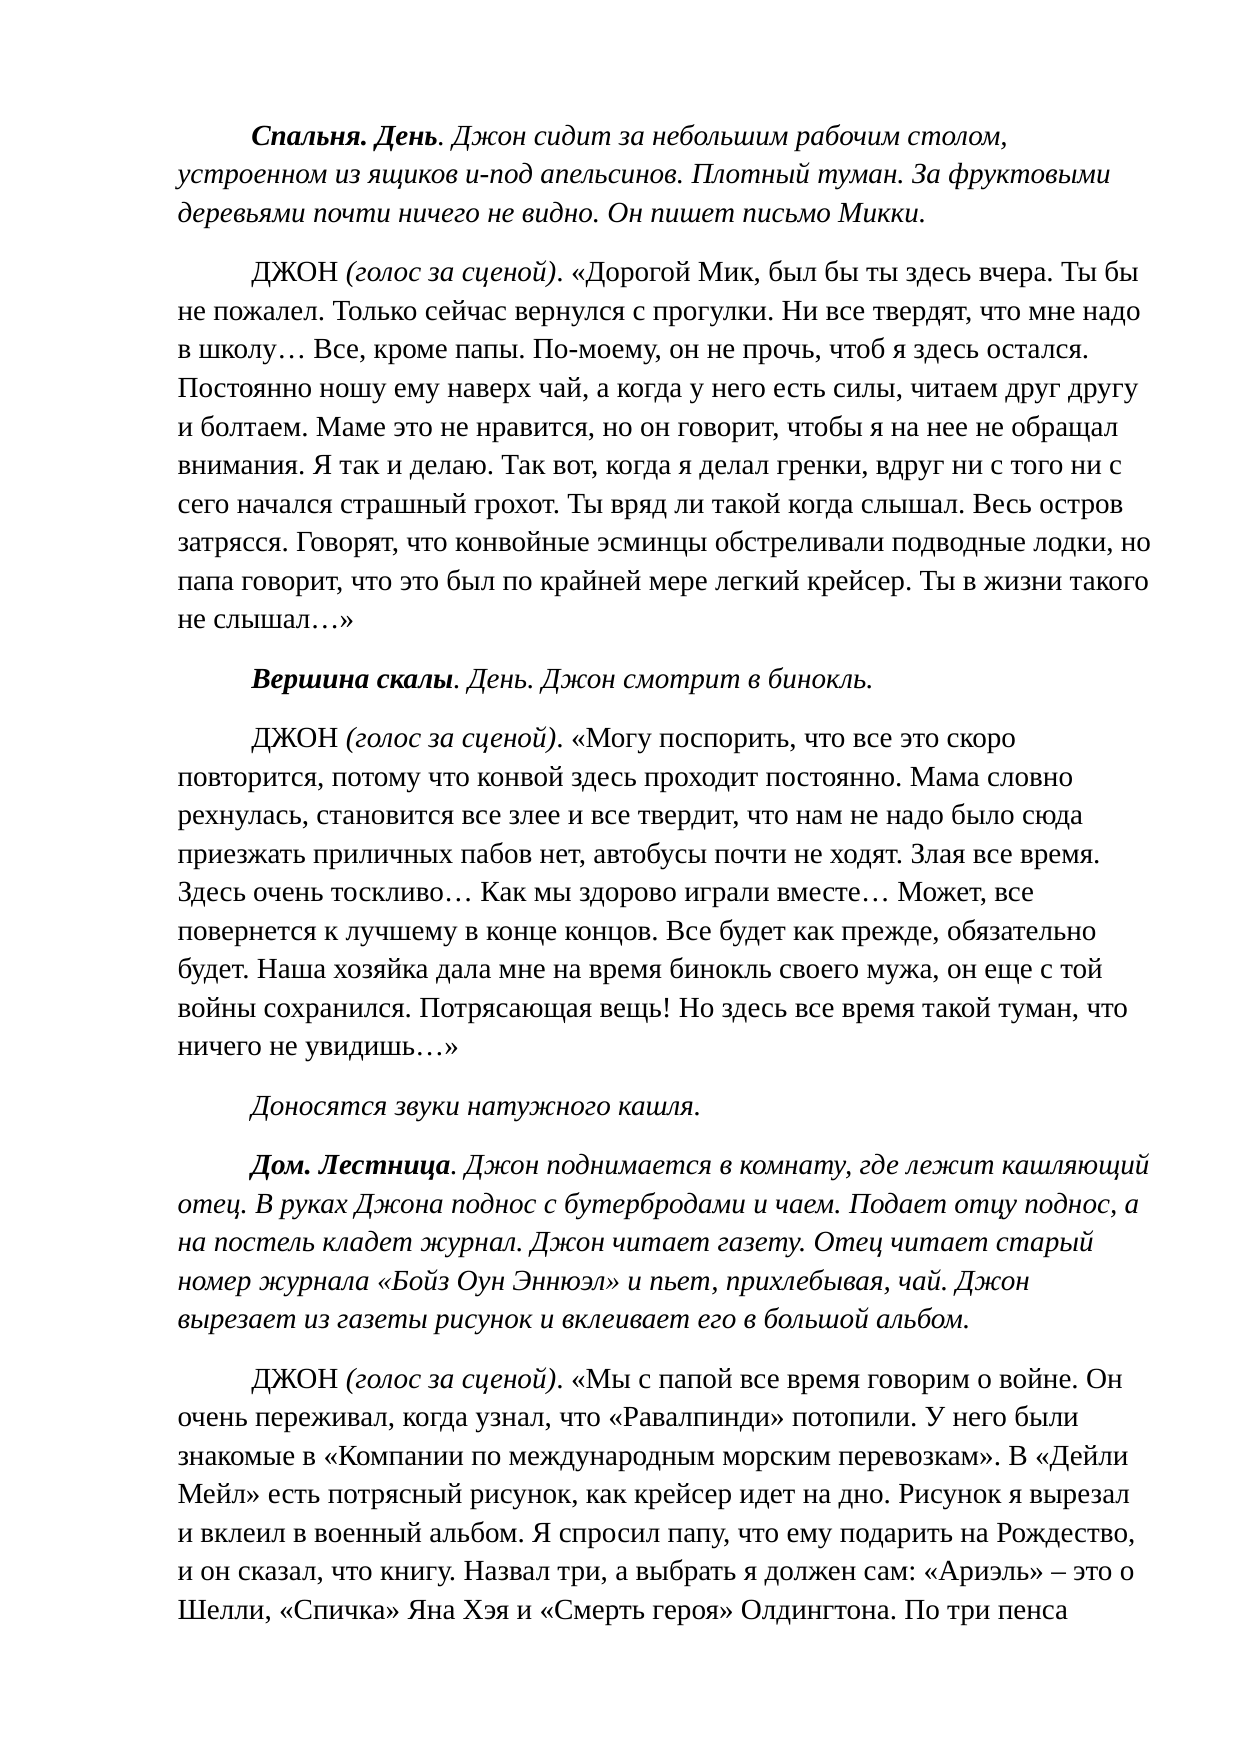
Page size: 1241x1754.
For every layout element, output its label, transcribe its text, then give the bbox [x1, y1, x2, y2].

text Дом. Лестница. Джон поднимается в комнату, где лежит кашляющий отец. В руках Джона поднос с бутербродами и чаем. Подает отцу поднос, а на постель кладет журнал. Джон читает газету. Отец читает старый номер журнала «Бойз Оун Эннюэл» и пьет, прихлебывая, чай. Джон вырезает из газеты рисунок и вклеивает его в большой альбом. [177, 1147, 1152, 1335]
text ДЖОН (голос за сценой). «Дорогой Мик, был бы ты здесь вчера. Ты бы не пожалел. Только сейчас вернулся с прогулки. Ни все твердят, что мне надо в школу… Все, кроме папы. По-моему, он не прочь, чтоб я здесь остался. Постоянно ношу ему наверх чай, а когда у него есть силы, читаем друг другу и болтаем. Маме это не нравится, но он говорит, чтобы я на нее не обращал внимания. Я так и делаю. Так вот, когда я делал гренки, вдруг ни с того ни с сего начался страшный грохот. Ты вряд ли такой когда слышал. Весь остров затрясся. Говорят, что конвойные эсминцы обстреливали подводные лодки, но папа говорит, что это был по крайней мере легкий крейсер. Ты в жизни такого не слышал…» [177, 254, 1152, 635]
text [177, 1361, 1152, 1626]
text Вершина скалы. День. Джон смотрит в бинокль. [177, 661, 1152, 694]
text Доносятся звуки натужного кашля. [177, 1088, 1152, 1121]
text ДЖОН (голос за сценой). «Могу поспорить, что все это скоро повторится, потому что конвой здесь проходит постоянно. Мама словно рехнулась, становится все злее и все твердит, что нам не надо было сюда приезжать приличных пабов нет, автобусы почти не ходят. Злая все время. Здесь очень тоскливо… Как мы здорово играли вместе… Может, все повернется к лучшему в конце концов. Все будет как прежде, обязательно будет. Наша хозяйка дала мне на время бинокль своего мужа, он еще с той войны сохранился. Потрясающая вещь! Но здесь все время такой туман, что ничего не увидишь…» [177, 720, 1152, 1062]
text Спальня. День. Джон сидит за небольшим рабочим столом, устроенном из ящиков и-под апельсинов. Плотный туман. За фруктовыми деревьями почти ничего не видно. Он пишет письмо Микки. [177, 118, 1152, 229]
